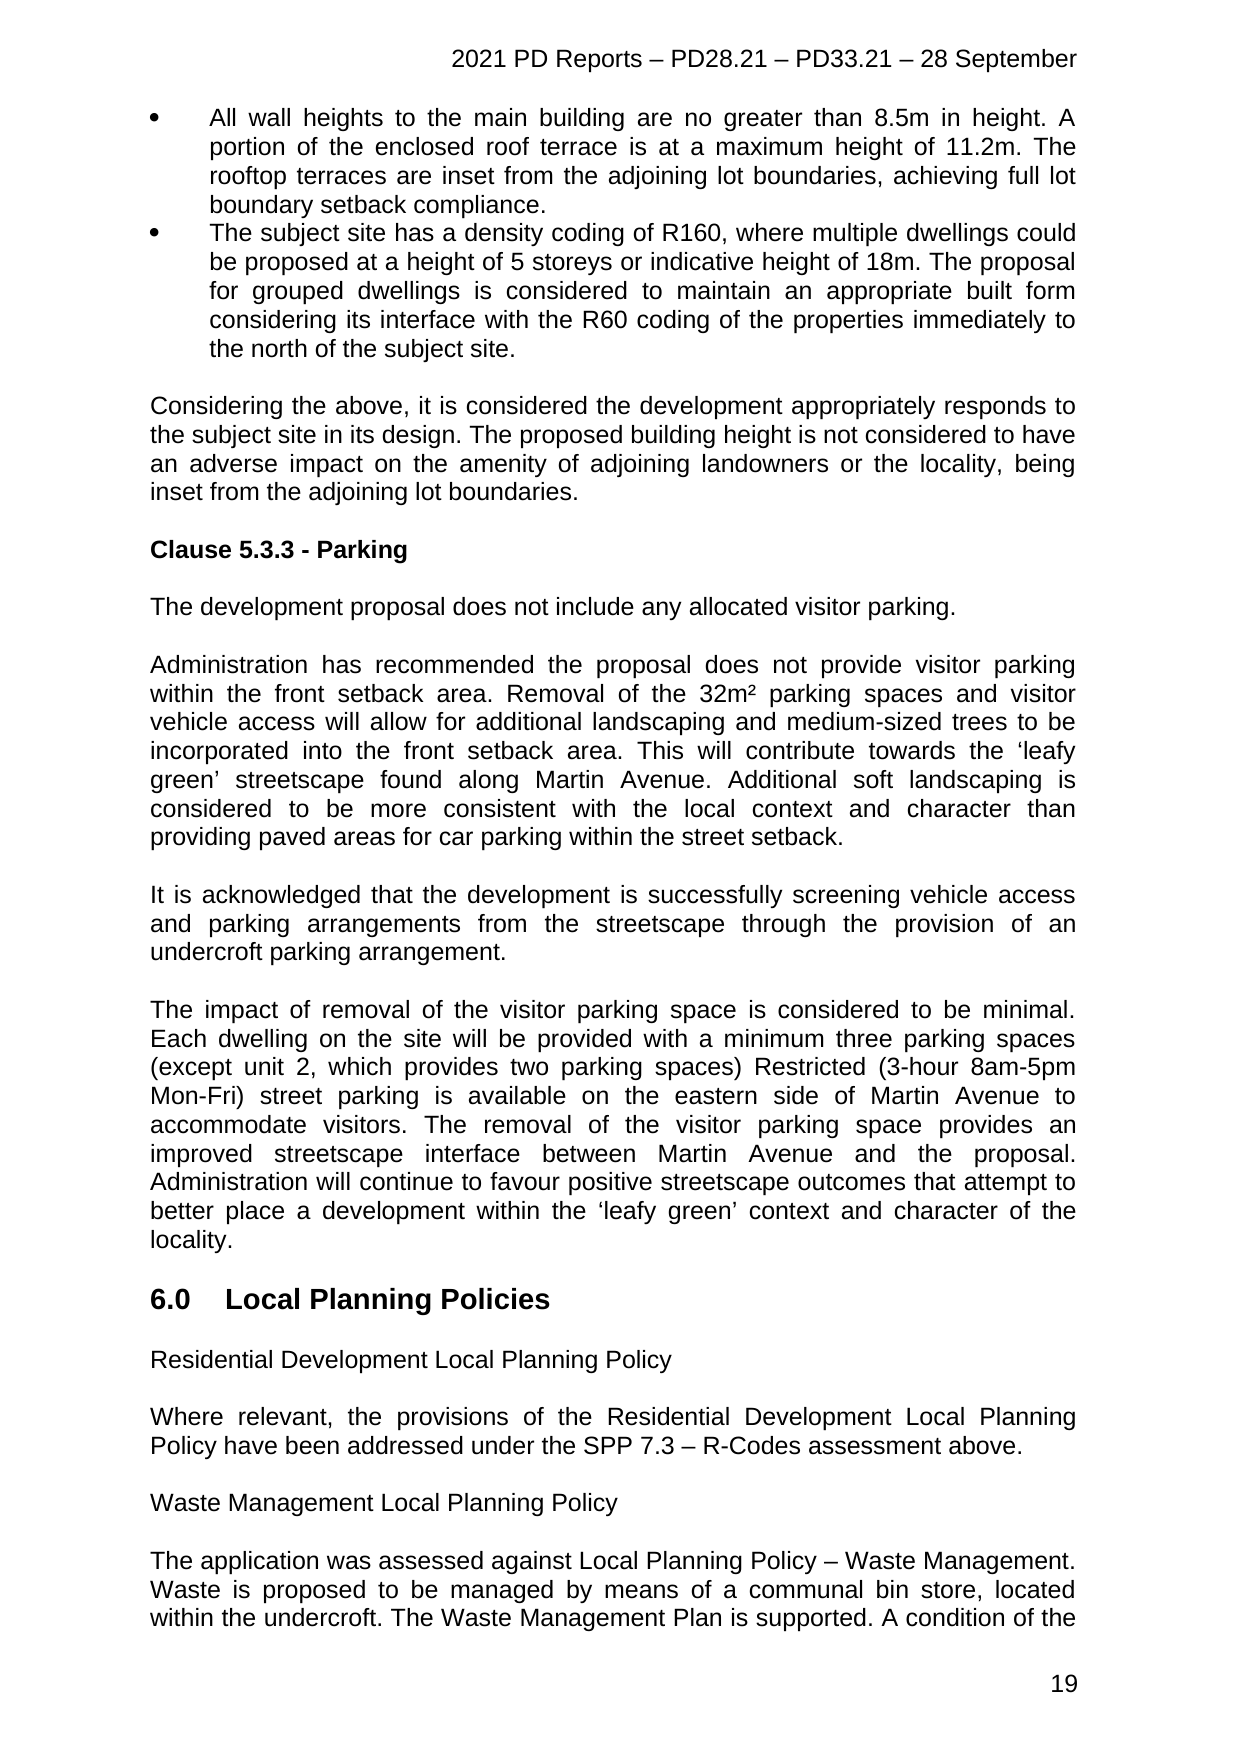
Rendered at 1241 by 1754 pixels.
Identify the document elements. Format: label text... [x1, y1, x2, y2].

list All wall heights to the main building are no greater than 8.5m in height. A portion of the enclosed roof terrace is at a maximum height of 11.2m. The rooftop terraces are inset from the adjoining lot boundaries, achieving full lot boundary setback compliance. [150, 103, 1078, 218]
text Waste Management Local Planning Policy [150, 1488, 1078, 1517]
text The impact of removal of the visitor parking space is considered to be minimal. Each dwelling on the site will be provided with a minimum three parking spaces (except unit 2, which provides two parking spaces) Restricted (3-hour 8am-5pm Mon-Fri) street parking is available on the eastern side of Martin Avenue to accommodate visitors. The removal of the visitor parking space provides an improved streetscape interface between Martin Avenue and the proposal. Administration will continue to favour positive streetscape outcomes that attempt to better place a development within the ‘leafy green’ context and character of the locality. [150, 995, 1078, 1253]
text Considering the above, it is considered the development appropriately responds to the subject site in its design. The proposed building height is not considered to have an adverse impact on the amenity of adjoining landowners or the locality, being inset from the adjoining lot boundaries. [150, 391, 1078, 506]
text Residential Development Local Planning Policy [150, 1344, 1078, 1373]
text Administration has recommended the proposal does not provide visitor parking within the front setback area. Removal of the 32m² parking spaces and visitor vehicle access will allow for additional landscaping and medium-sized trees to be incorporated into the front setback area. This will contribute towards the ‘leafy green’ streetscape found along Martin Avenue. Additional soft landscaping is considered to be more consistent with the local context and character than providing paved areas for car parking within the street setback. [150, 650, 1078, 851]
text It is acknowledged that the development is successfully screening vehicle access and parking arrangements from the streetscape through the provision of an undercroft parking arrangement. [150, 880, 1078, 966]
text Where relevant, the provisions of the Residential Development Local Planning Policy have been addressed under the SPP 7.3 – R-Codes assessment above. [150, 1402, 1078, 1459]
text 6.0 Local Planning Policies [150, 1282, 1078, 1316]
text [150, 1546, 1078, 1632]
list The subject site has a density coding of R160, where multiple dwellings could be proposed at a height of 5 storeys or indicative height of 18m. The proposal for grouped dwellings is considered to maintain an appropriate built form considering its interface with the R60 coding of the properties immediately to the north of the subject site. [150, 218, 1078, 362]
text Clause 5.3.3 - Parking [150, 535, 1078, 563]
text The development proposal does not include any allocated visitor parking. [150, 592, 1078, 621]
